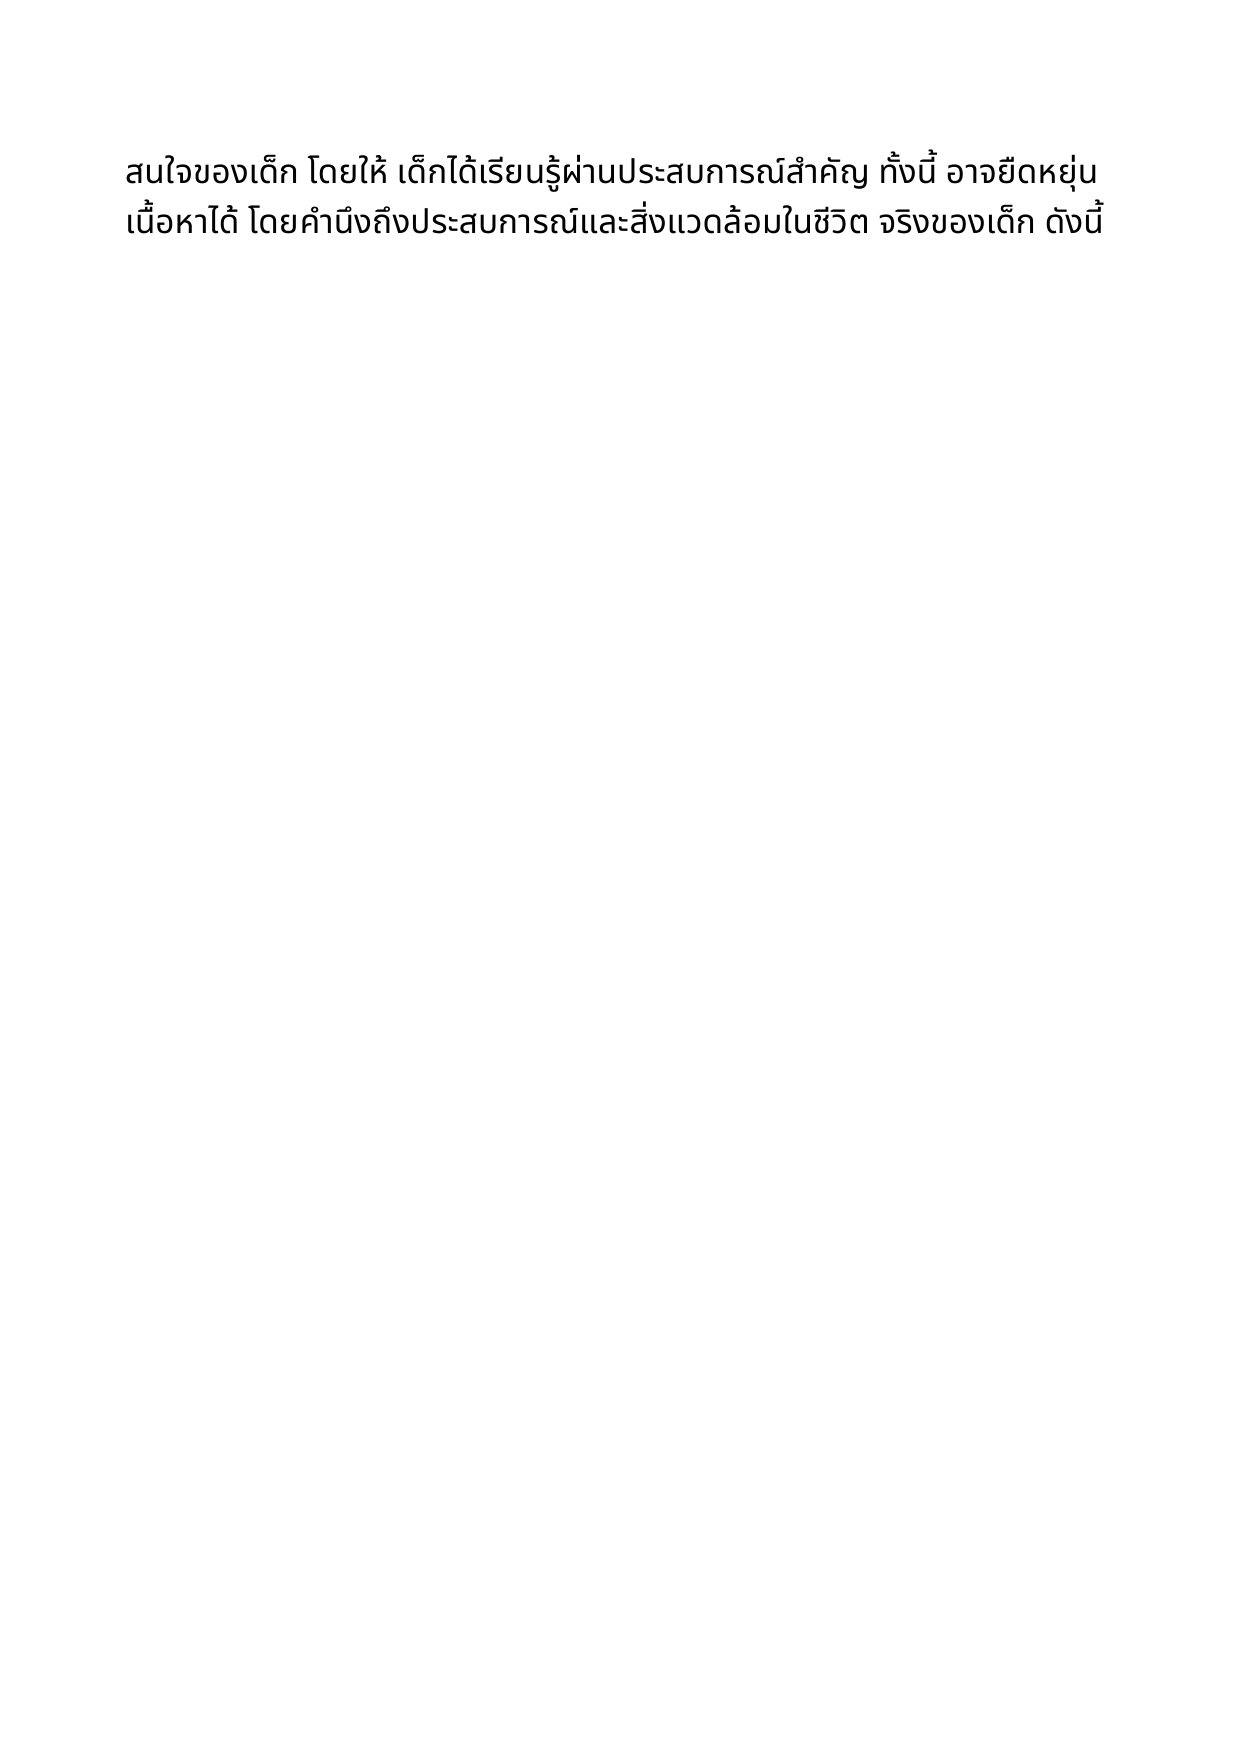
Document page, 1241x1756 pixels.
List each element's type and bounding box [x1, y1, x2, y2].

text [125, 148, 1136, 249]
